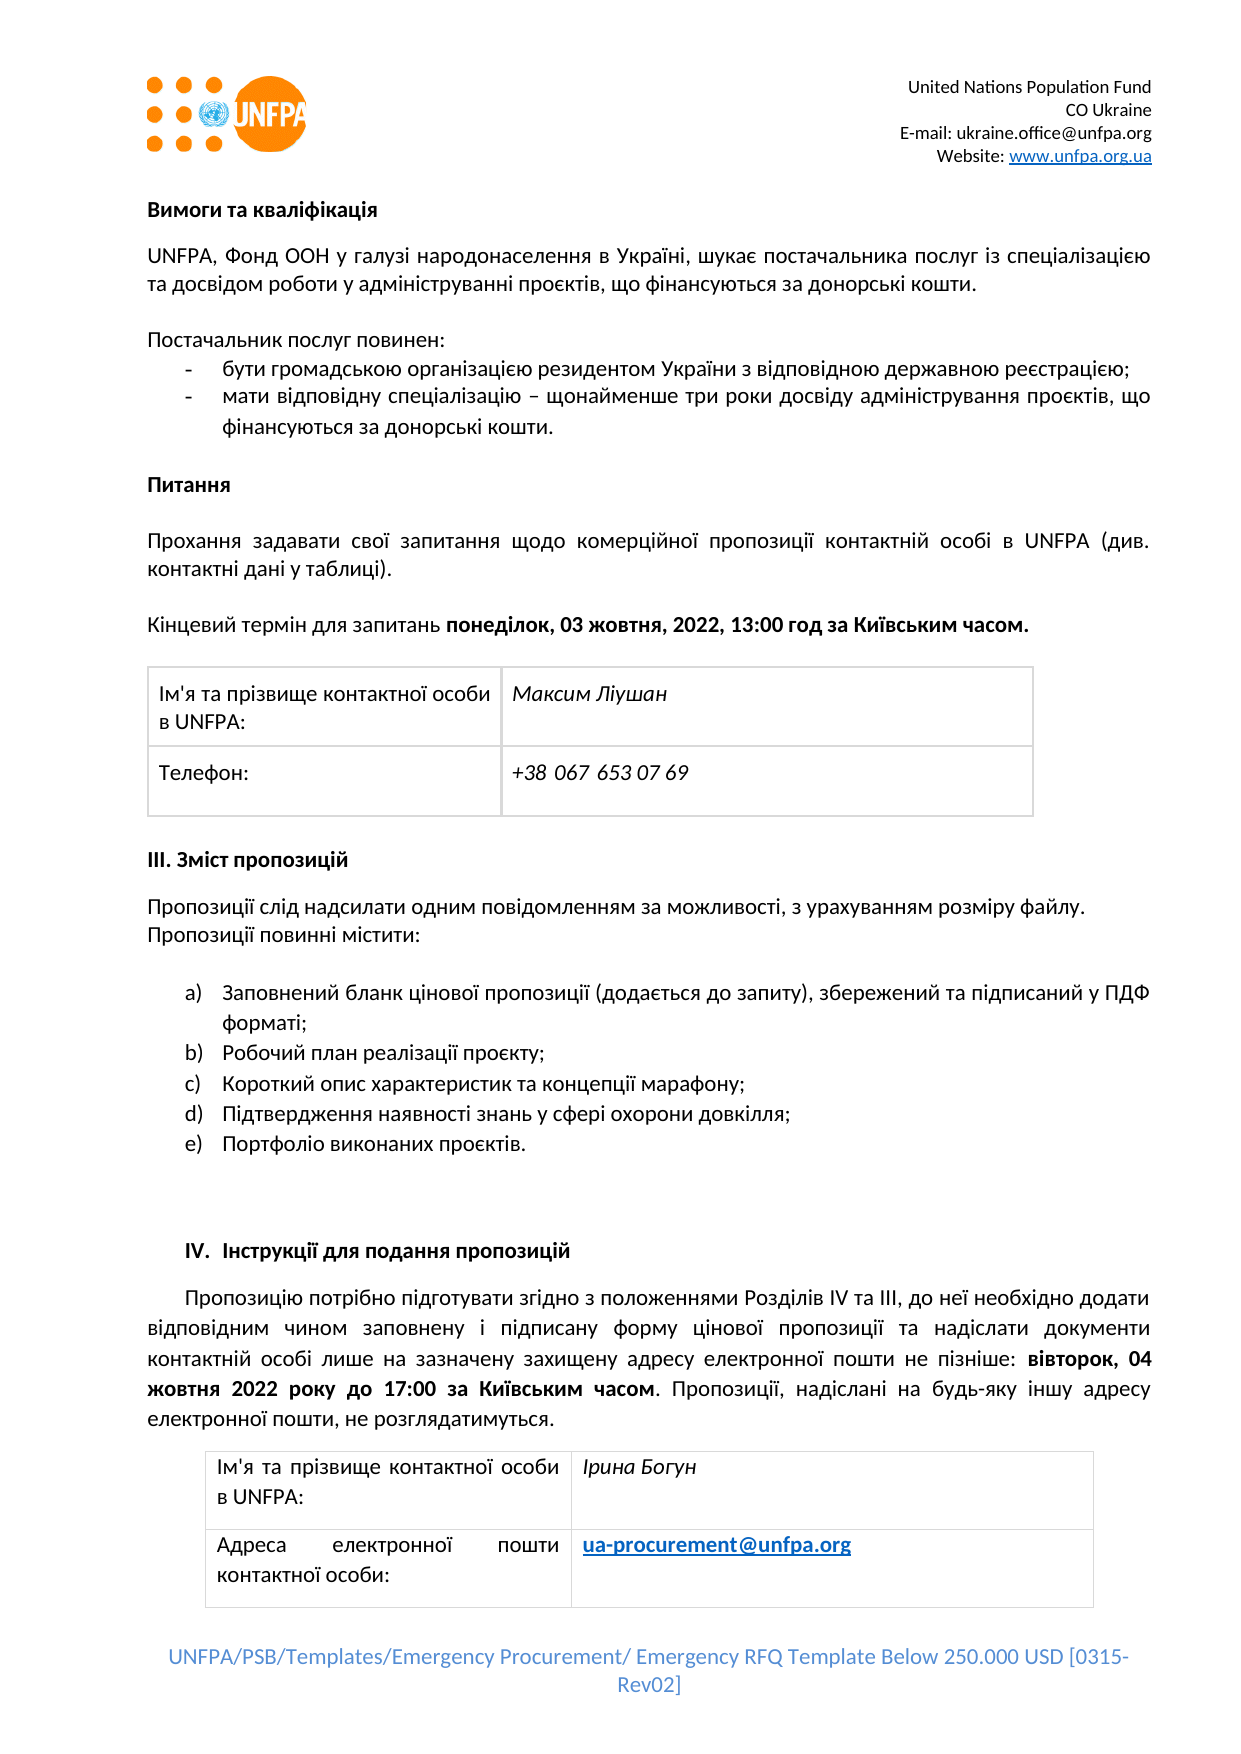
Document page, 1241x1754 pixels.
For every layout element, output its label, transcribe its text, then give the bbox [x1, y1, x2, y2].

list Портфоліо виконаних проєктів. [184, 1129, 1152, 1157]
text Питання [147, 470, 1152, 498]
text III. Зміст пропозицій [147, 845, 1152, 873]
table_cell Адреса електронної пошти контактної особи: [206, 1530, 571, 1607]
table_header Максим Ліушан [503, 668, 1032, 745]
list Заповнений бланк цінової пропозиції (додається до запиту), збережений та підписаний у ПДФ форматі; [184, 978, 1152, 1036]
table_header Ірина Богун [572, 1452, 1093, 1529]
table_cell +38 067 653 07 69 [503, 747, 1032, 815]
picture [147, 76, 307, 152]
list Робочий план реалізації проєкту; [184, 1038, 1152, 1067]
text Кінцевий термін для запитань понеділок, 03 жовтня, 2022, 13:00 год за Київським часом. [147, 610, 1152, 638]
list Короткий опис характеристик та концепції марафону; [184, 1069, 1152, 1097]
text Постачальник послуг повинен: [147, 326, 1152, 354]
text Вимоги та кваліфікація [147, 195, 1152, 223]
list мати відповідну спеціалізацію – щонайменше три роки досвіду адміністрування проєктів, що фінансуються за донорські кошти. [184, 382, 1152, 440]
text Пропозицію потрібно підготувати згідно з положеннями Розділів IV та III, до неї необхідно додати відповідним чином заповнену і підписану форму цінової пропозиції та надіслати документи контактній особі лише на зазначену захищену адресу електронної пошти не пізніше: вівторок, 04 жовтня 2022 року до 17:00 за Київським часом. Пропозиції, надіслані на будь-яку іншу адресу електронної пошти, не розглядатимуться. [147, 1283, 1152, 1432]
table_header Ім'я та прізвище контактної особи в UNFPA: [206, 1452, 571, 1529]
table_cell Телефон: [149, 747, 500, 815]
list Підтвердження наявності знань у сфері охорони довкілля; [184, 1099, 1152, 1127]
text Прохання задавати свої запитання щодо комерційної пропозиції контактній особі в UNFPA (див. контактні дані у таблиці). [147, 526, 1152, 582]
text UNFPA, Фонд ООН у галузі народонаселення в Україні, шукає постачальника послуг із спеціалізацією та досвідом роботи у адмініструванні проєктів, що фінансуються за донорські кошти. [147, 242, 1152, 298]
list бути громадською організацією резидентом України з відповідною державною реєстрацією; [184, 354, 1152, 382]
table_header Ім'я та прізвище контактної особи в UNFPA: [149, 668, 500, 745]
text IV. Інструкції для подання пропозицій [147, 1236, 1152, 1264]
text Пропозиції повинні містити: [147, 920, 1152, 948]
table_cell ua-procurement@unfpa.org [572, 1530, 1093, 1607]
text Пропозиції слід надсилати одним повідомленням за можливості, з урахуванням розміру файлу. [147, 892, 1152, 920]
